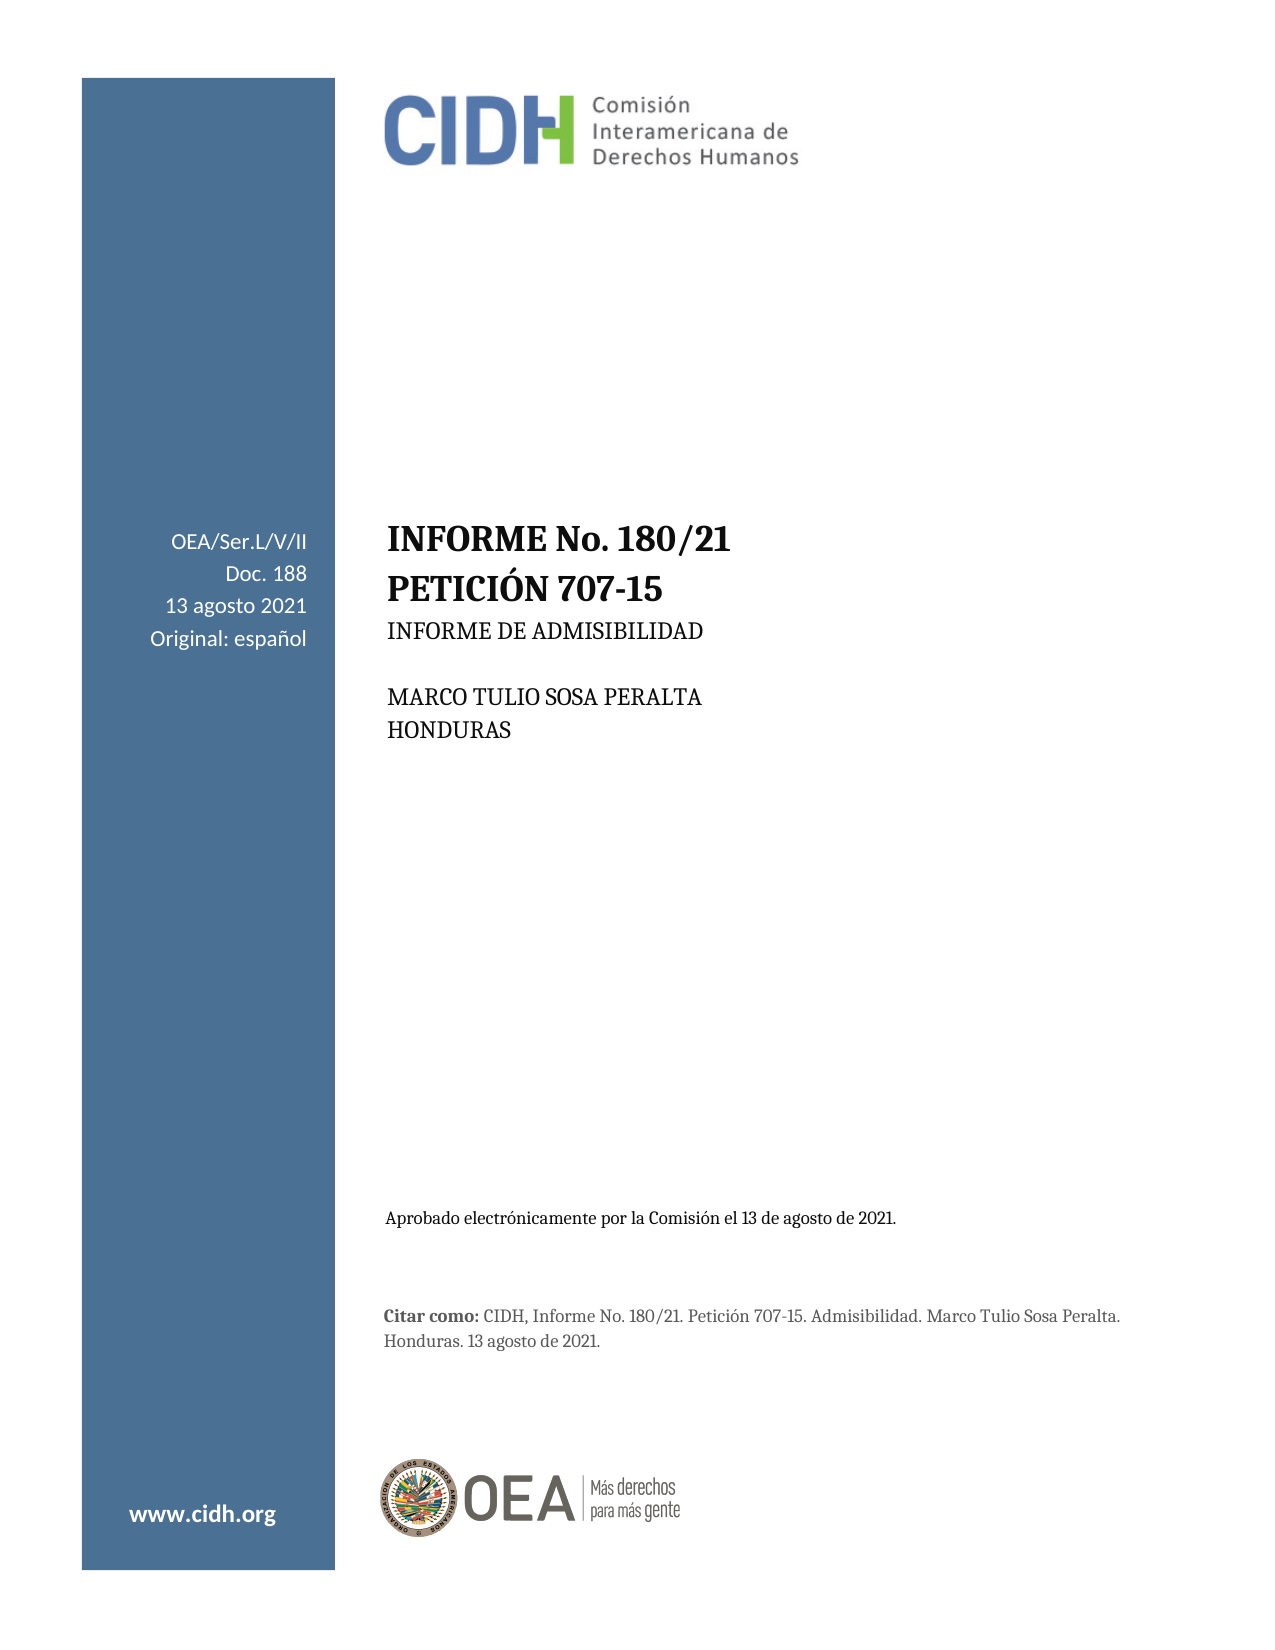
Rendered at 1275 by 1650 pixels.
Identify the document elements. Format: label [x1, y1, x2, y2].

picture [375, 87, 810, 172]
picture [380, 1459, 680, 1537]
